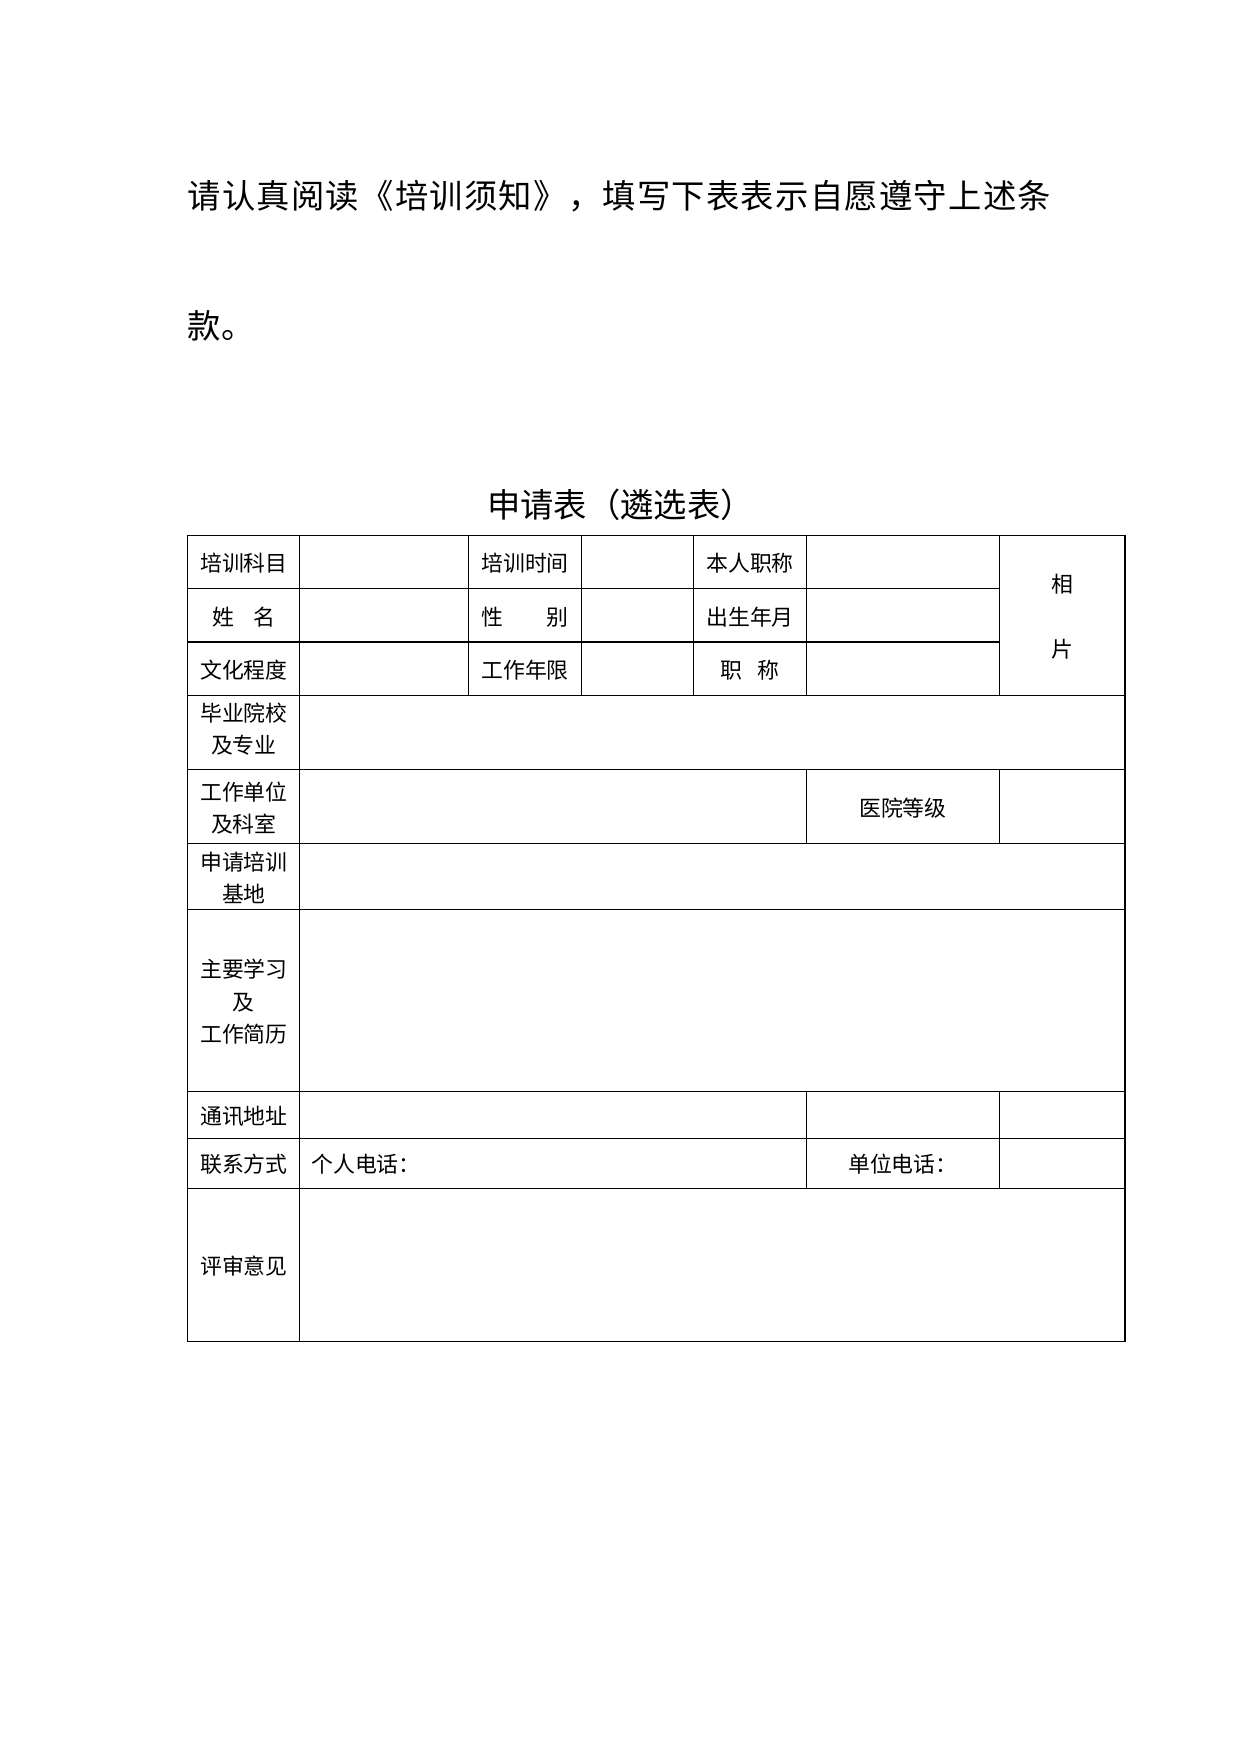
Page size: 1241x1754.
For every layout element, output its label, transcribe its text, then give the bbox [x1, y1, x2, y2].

table_cell [300, 643, 468, 694]
table_header 培训时间 [469, 536, 581, 588]
table_cell [300, 770, 806, 843]
text 申请表（遴选表） [187, 470, 1053, 535]
table_cell [807, 589, 999, 641]
table_cell 文化程度 [188, 643, 299, 694]
table_cell [300, 696, 1124, 769]
table_cell 职 称 [694, 643, 806, 694]
table_header 培训科目 [188, 536, 299, 588]
table_cell [300, 910, 1124, 1091]
table_cell 医院等级 [807, 770, 999, 843]
table_cell 联系方式 [188, 1139, 299, 1188]
text 请认真阅读《培训须知》，填写下表表示自愿遵守上述条款。 [187, 162, 1053, 357]
table_header [582, 536, 693, 588]
table_cell 个人电话： [300, 1139, 806, 1188]
table_cell [300, 589, 468, 641]
table_cell [582, 643, 693, 694]
table_cell [1000, 770, 1124, 843]
table_cell 单位电话： [807, 1139, 999, 1188]
table_cell 主要学习及 工作简历 [188, 910, 299, 1091]
table_cell 出生年月 [694, 589, 806, 641]
table_cell [582, 589, 693, 641]
table_cell 毕业院校及专业 [188, 696, 299, 769]
table_cell [1000, 1092, 1124, 1138]
table_cell [300, 1189, 1124, 1341]
table_cell 工作单位及科室 [188, 770, 299, 843]
table_cell [1000, 1139, 1124, 1188]
table_header [300, 536, 468, 588]
table_cell [300, 844, 1124, 909]
table_cell 通讯地址 [188, 1092, 299, 1138]
table_header [807, 536, 999, 588]
table_header 本人职称 [694, 536, 806, 588]
table_cell [807, 643, 999, 694]
table_cell 性 别 [469, 589, 581, 641]
table_cell [807, 1092, 999, 1138]
table_cell 工作年限 [469, 643, 581, 694]
table_header 相 片 [1000, 536, 1124, 694]
table_cell 评审意见 [188, 1189, 299, 1341]
table_cell [300, 1092, 806, 1138]
table_cell 申请培训基地 [188, 844, 299, 909]
table_cell 姓 名 [188, 589, 299, 641]
